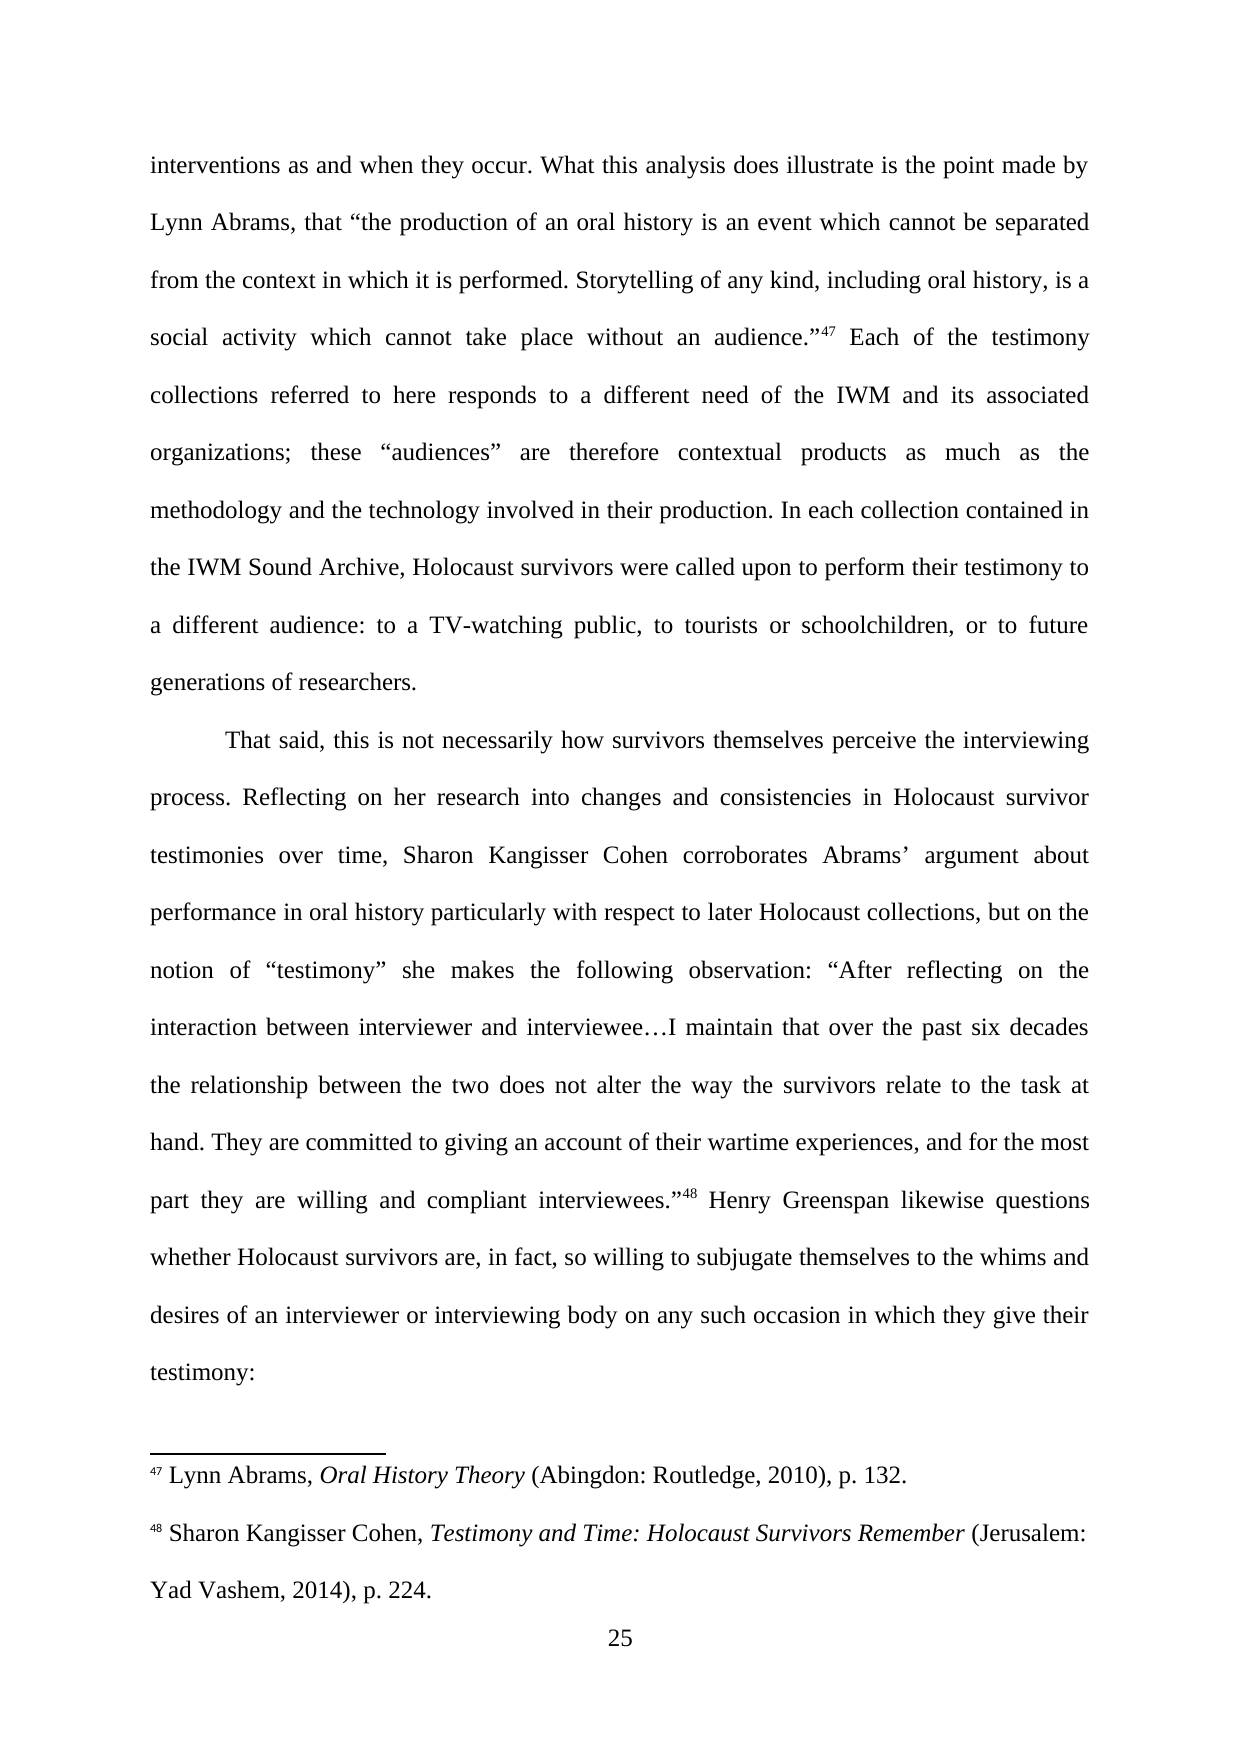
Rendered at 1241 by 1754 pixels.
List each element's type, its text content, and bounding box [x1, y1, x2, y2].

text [150, 150, 1090, 696]
text That said, this is not necessarily how survivors themselves perceive the interviewing process. Reflecting on her research into changes and consistencies in Holocaust survivor testimonies over time, Sharon Kangisser Cohen corroborates Abrams’ argument about performance in oral history particularly with respect to later Holocaust collections, but on the notion of “testimony” she makes the following observation: “After reflecting on the interaction between interviewer and interviewee…I maintain that over the past six decades the relationship between the two does not alter the way the survivors relate to the task at hand. They are committed to giving an account of their wartime experiences, and for the most part they are willing and compliant interviewees.” Henry Greenspan likewise questions whether Holocaust survivors are, in fact, so willing to subjugate themselves to the whims and desires of an interviewer or interviewing body on any such occasion in which they give their testimony: [150, 725, 1090, 1386]
